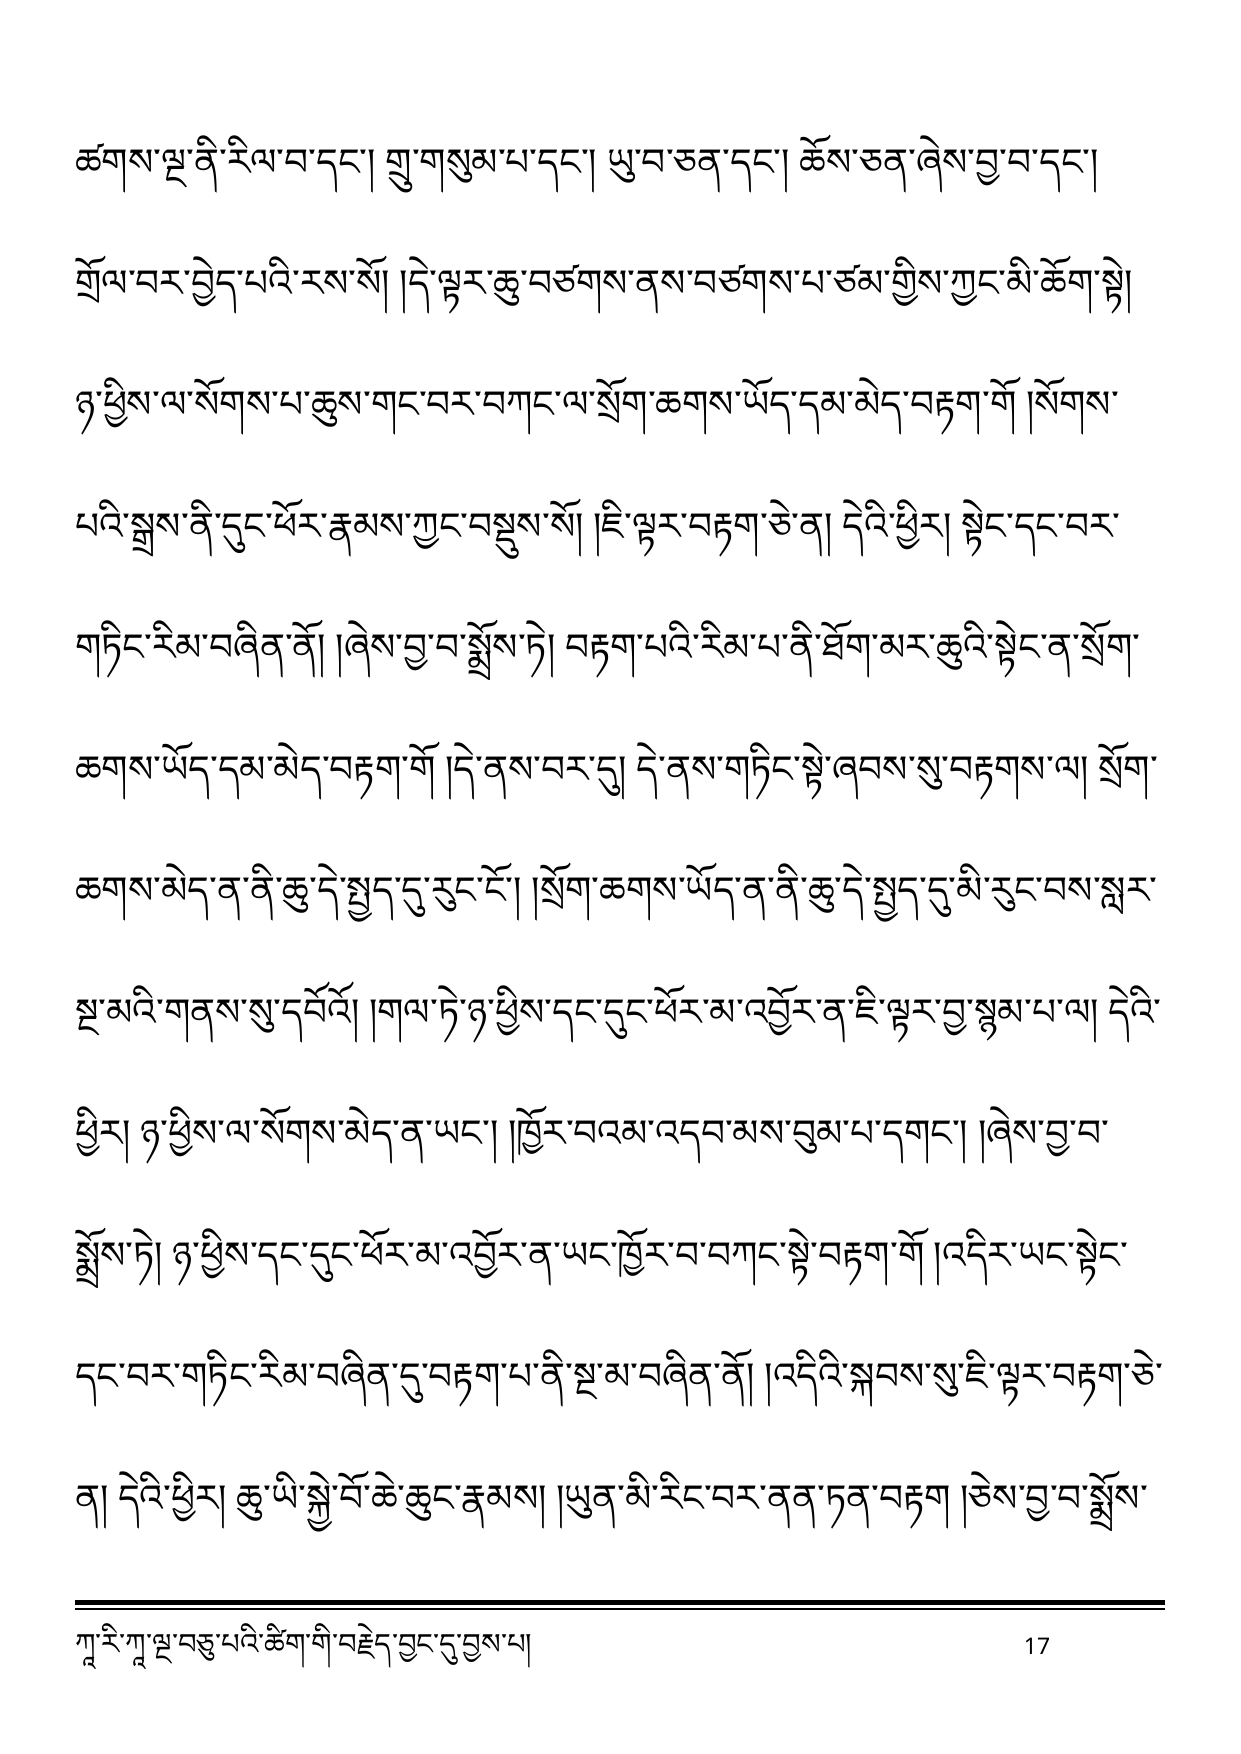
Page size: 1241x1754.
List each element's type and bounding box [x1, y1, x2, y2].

text [75, 120, 1165, 1562]
